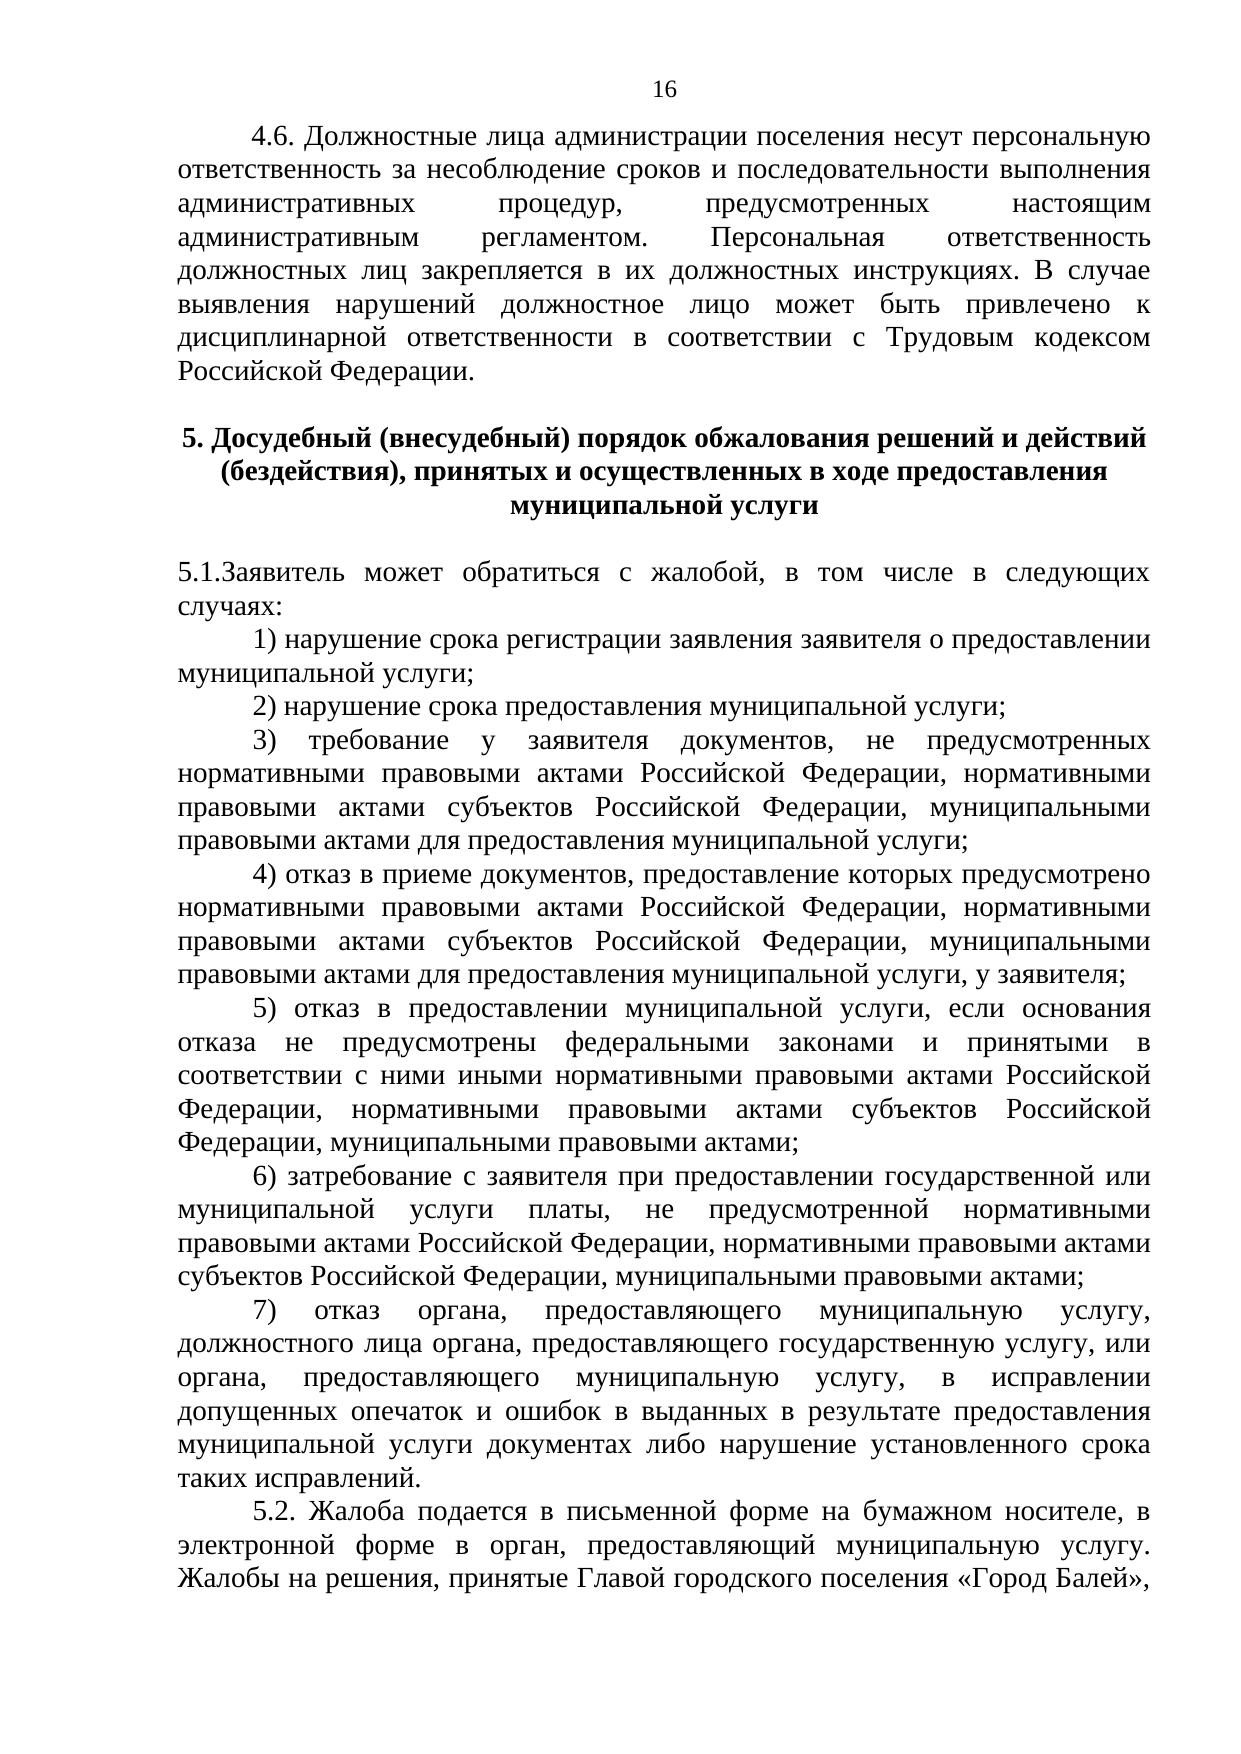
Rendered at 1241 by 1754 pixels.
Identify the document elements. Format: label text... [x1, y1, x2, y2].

text 2) нарушение срока предоставления муниципальной услуги; [177, 789, 1152, 822]
text 4) отказ в приеме документов, предоставление которых предусмотрено нормативными правовыми актами Российской Федерации, нормативными правовыми актами субъектов Российской Федерации, муниципальными правовыми актами для предоставления муниципальной услуги, у заявителя; [177, 957, 1152, 1091]
text 4.5. По результатам проведенной проверки составляется справка, в которой, при наличии, описываются выявленные недостатки и предложения по их устранению. [177, 118, 1152, 219]
text 5. Досудебный (внесудебный) порядок обжалования решений и действий (бездействия), принятых и осуществленных в ходе предоставления муниципальной услуги [177, 521, 1152, 621]
text 4.6. Должностные лица администрации поселения несут персональную ответственность за несоблюдение сроков и последовательности выполнения административных процедур, предусмотренных настоящим административным регламентом. Персональная ответственность должностных лиц закрепляется в их должностных инструкциях. В случае выявления нарушений должностное лицо может быть привлечено к дисциплинарной ответственности в соответствии с Трудовым кодексом Российской Федерации. [177, 219, 1152, 487]
text 7) отказ органа, предоставляющего муниципальную услугу, должностного лица органа, предоставляющего государственную услугу, или органа, предоставляющего муниципальную услугу, в исправлении допущенных опечаток и ошибок в выданных в результате предоставления муниципальной услуги документах либо нарушение установленного срока таких исправлений. [177, 1393, 1152, 1594]
text 1) нарушение срока регистрации заявления заявителя о предоставлении муниципальной услуги; [177, 722, 1152, 789]
text 6) затребование с заявителя при предоставлении государственной или муниципальной услуги платы, не предусмотренной нормативными правовыми актами Российской Федерации, нормативными правовыми актами субъектов Российской Федерации, муниципальными правовыми актами; [177, 1258, 1152, 1393]
text 5.1.Заявитель может обратиться с жалобой, в том числе в следующих случаях: [177, 655, 1152, 722]
text 3) требование у заявителя документов, не предусмотренных нормативными правовыми актами Российской Федерации, нормативными правовыми актами субъектов Российской Федерации, муниципальными правовыми актами для предоставления муниципальной услуги; [177, 822, 1152, 957]
text 5) отказ в предоставлении муниципальной услуги, если основания отказа не предусмотрены федеральными законами и принятыми в соответствии с ними иными нормативными правовыми актами Российской Федерации, нормативными правовыми актами субъектов Российской Федерации, муниципальными правовыми актами; [177, 1091, 1152, 1258]
